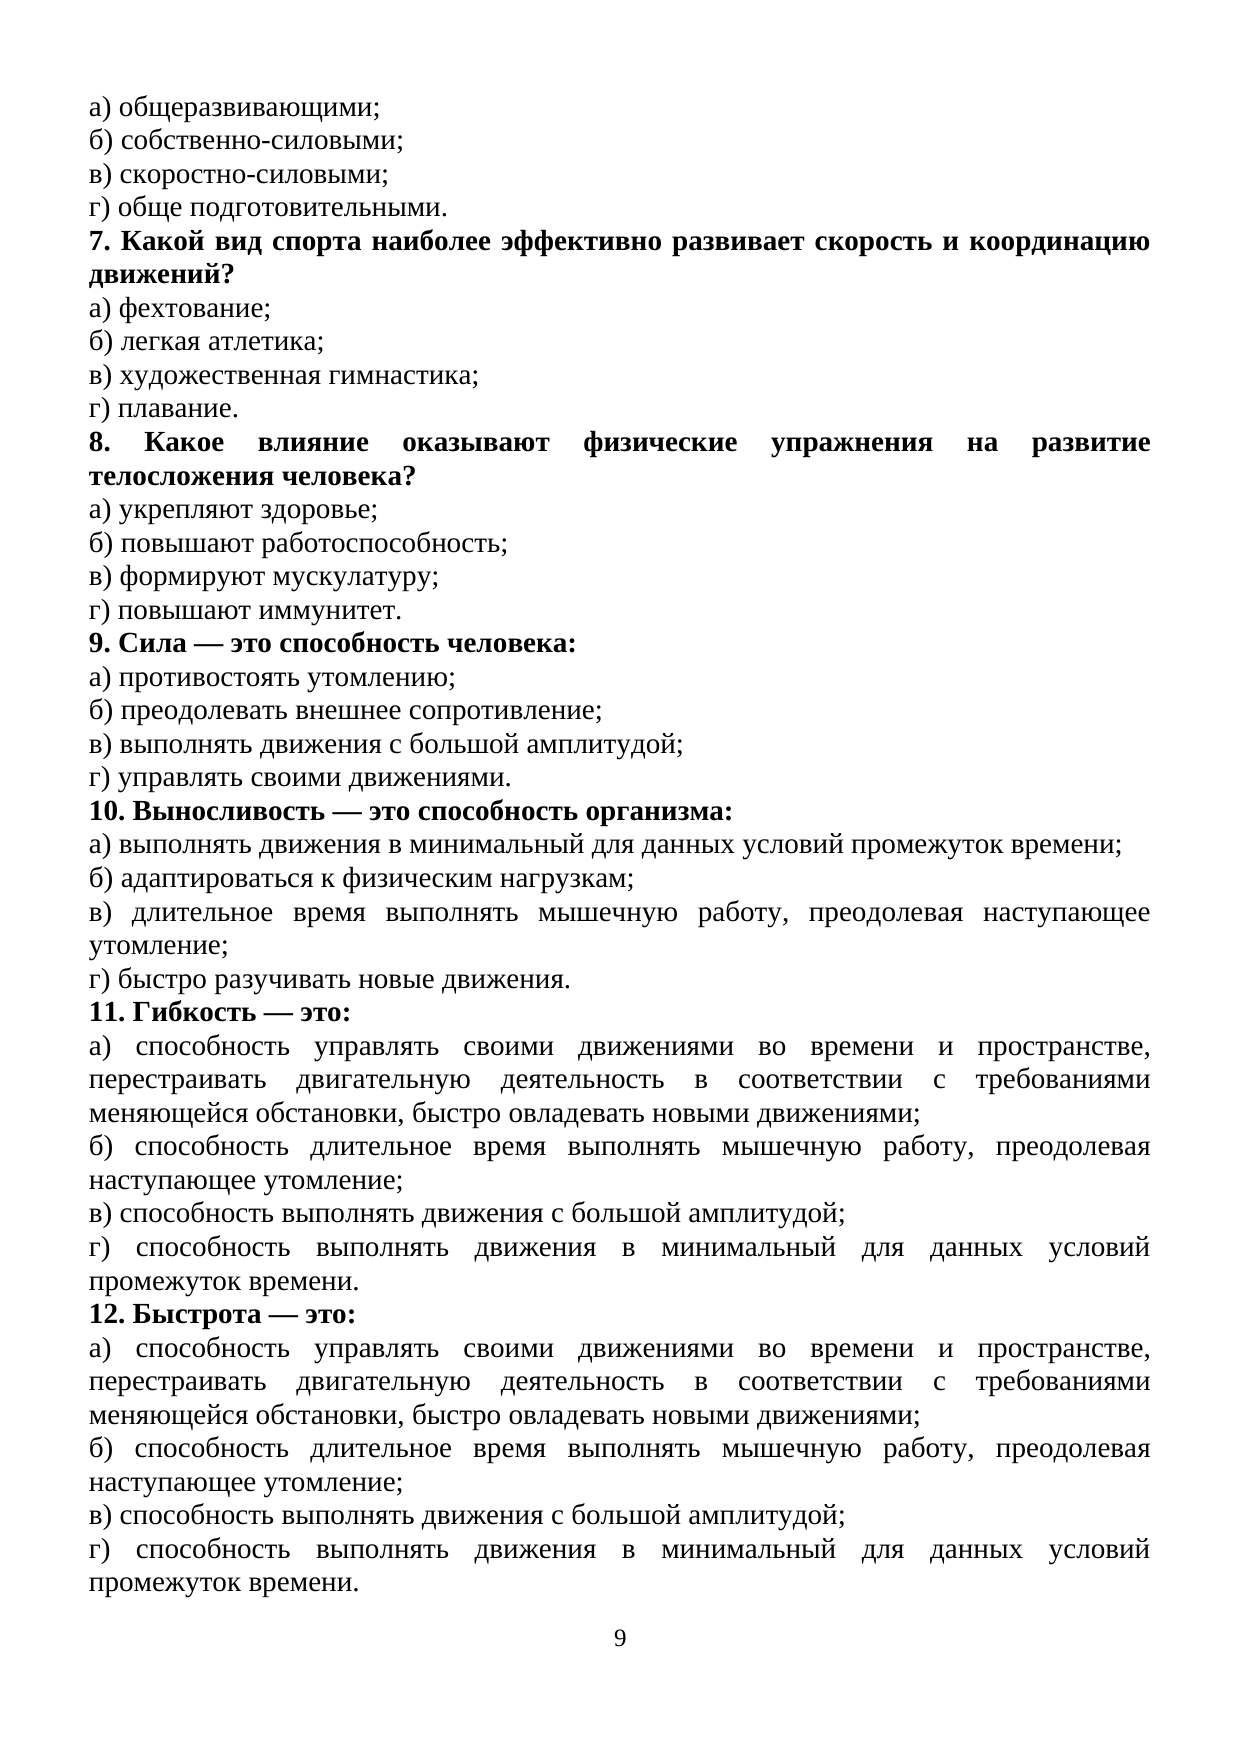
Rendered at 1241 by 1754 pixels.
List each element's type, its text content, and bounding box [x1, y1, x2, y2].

text в) выполнять движения с большой амплитудой; [89, 726, 1152, 759]
text г) способность выполнять движения в минимальный для данных условий промежуток времени. [89, 1229, 1152, 1296]
text г) управлять своими движениями. [89, 759, 1152, 793]
text а) противостоять утомлению; [89, 659, 1152, 692]
text в) способность выполнять движения с большой амплитудой; [89, 1196, 1152, 1229]
text в) длительное время выполнять мышечную работу, преодолевая наступающее утомление; [89, 894, 1152, 961]
text б) легкая атлетика; [89, 323, 1152, 357]
text б) собственно-силовыми; [89, 122, 1152, 156]
text г) способность выполнять движения в минимальный для данных условий промежуток времени. [89, 1531, 1152, 1598]
text 9. Сила — это способность человека: [89, 625, 1152, 659]
text а) фехтование; [89, 290, 1152, 323]
text б) адаптироваться к физическим нагрузкам; [89, 860, 1152, 894]
text б) способность длительное время выполнять мышечную работу, преодолевая наступающее утомление; [89, 1128, 1152, 1196]
text 7. Какой вид спорта наиболее эффективно развивает скорость и координацию движений? [89, 223, 1152, 290]
text г) быстро разучивать новые движения. [89, 961, 1152, 994]
text 11. Гибкость — это: [89, 994, 1152, 1028]
text а) общеразвивающими; [89, 89, 1152, 122]
text в) художественная гимнастика; [89, 357, 1152, 391]
text г) плавание. [89, 391, 1152, 424]
text г) повышают иммунитет. [89, 592, 1152, 625]
text в) формируют мускулатуру; [89, 558, 1152, 592]
text б) способность длительное время выполнять мышечную работу, преодолевая наступающее утомление; [89, 1430, 1152, 1497]
text в) способность выполнять движения с большой амплитудой; [89, 1497, 1152, 1531]
text 8. Какое влияние оказывают физические упражнения на развитие телосложения человека? [89, 424, 1152, 491]
text 12. Быстрота — это: [89, 1296, 1152, 1330]
text 10. Выносливость — это способность организма: [89, 793, 1152, 827]
text в) скоростно-силовыми; [89, 156, 1152, 189]
text г) обще подготовительными. [89, 189, 1152, 223]
text б) повышают работоспособность; [89, 525, 1152, 558]
text а) выполнять движения в минимальный для данных условий промежуток времени; [89, 827, 1152, 860]
text б) преодолевать внешнее сопротивление; [89, 692, 1152, 726]
text а) укрепляют здоровье; [89, 491, 1152, 525]
